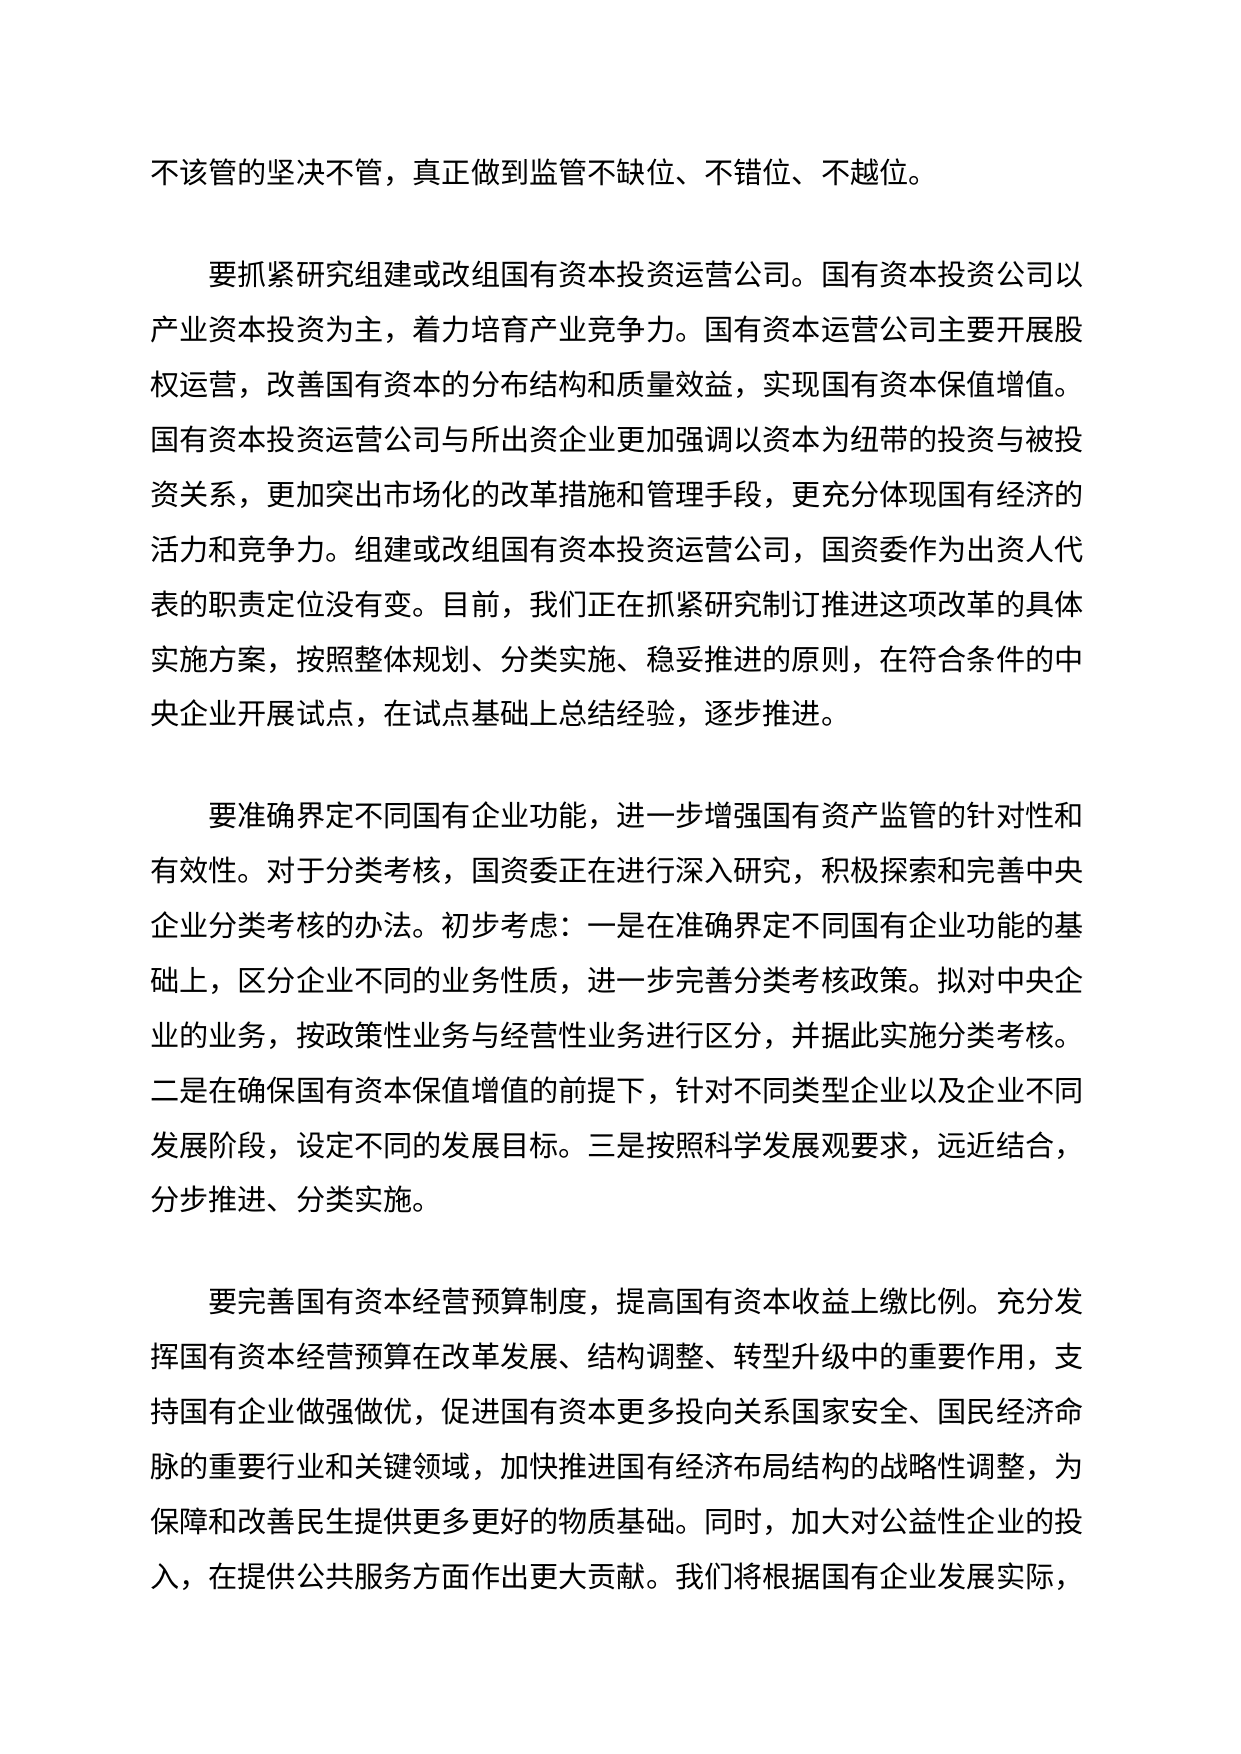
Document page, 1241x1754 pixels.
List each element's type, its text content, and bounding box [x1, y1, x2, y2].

text 要抓紧研究组建或改组国有资本投资运营公司。国有资本投资公司以产业资本投资为主，着力培育产业竞争力。国有资本运营公司主要开展股权运营，改善国有资本的分布结构和质量效益，实现国有资本保值增值。国有资本投资运营公司与所出资企业更加强调以资本为纽带的投资与被投资关系，更加突出市场化的改革措施和管理手段，更充分体现国有经济的活力和竞争力。组建或改组国有资本投资运营公司，国资委作为出资人代表的职责定位没有变。目前，我们正在抓紧研究制订推进这项改革的具体实施方案，按照整体规划、分类实施、稳妥推进的原则，在符合条件的中央企业开展试点，在试点基础上总结经验，逐步推进。 [150, 252, 1090, 733]
text 要准确界定不同国有企业功能，进一步增强国有资产监管的针对性和有效性。对于分类考核，国资委正在进行深入研究，积极探索和完善中央企业分类考核的办法。初步考虑：一是在准确界定不同国有企业功能的基础上，区分企业不同的业务性质，进一步完善分类考核政策。拟对中央企业的业务，按政策性业务与经营性业务进行区分，并据此实施分类考核。二是在确保国有资本保值增值的前提下，针对不同类型企业以及企业不同发展阶段，设定不同的发展目标。三是按照科学发展观要求，远近结合，分步推进、分类实施。 [150, 793, 1090, 1219]
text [150, 150, 1090, 192]
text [150, 1279, 1090, 1596]
